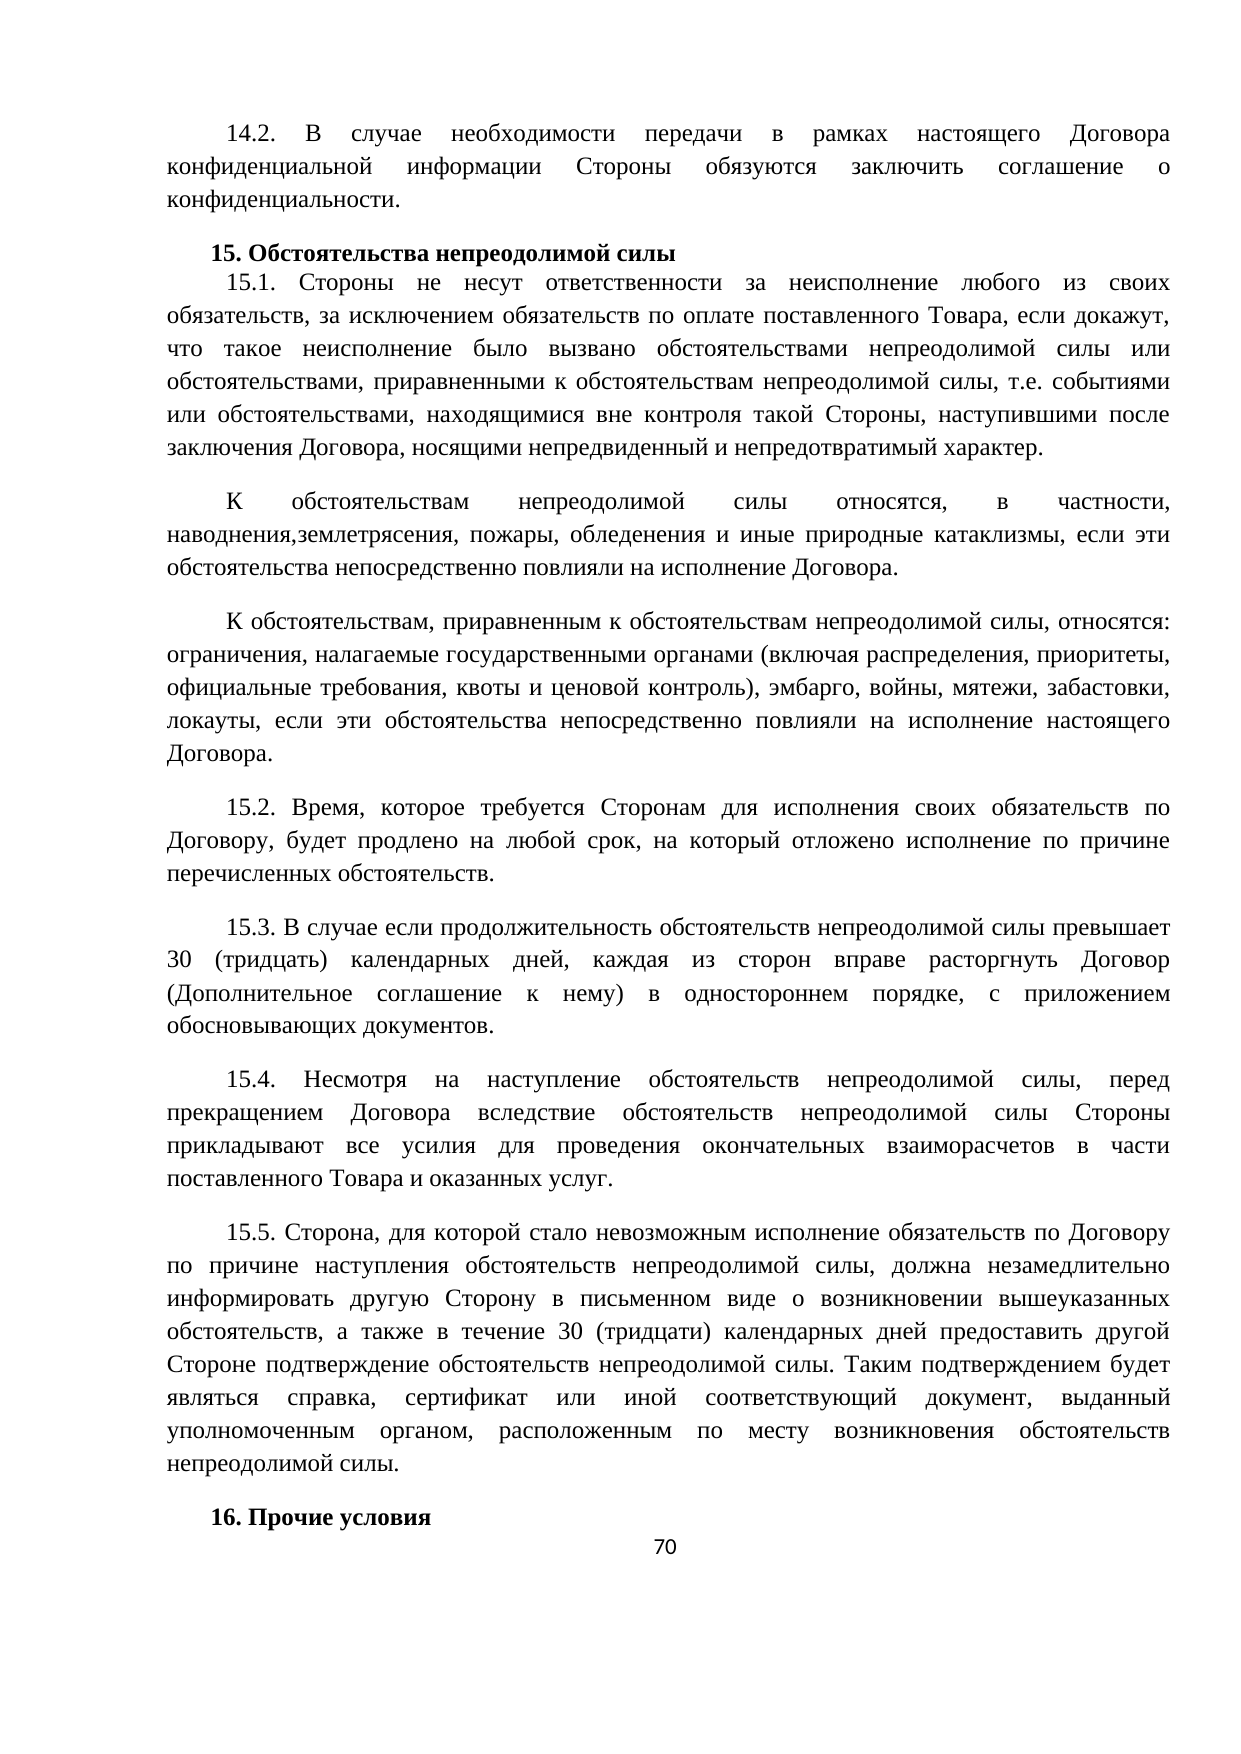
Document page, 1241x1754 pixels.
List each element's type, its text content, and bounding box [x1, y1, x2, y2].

text 15.5. Сторона, для которой стало невозможным исполнение обязательств по Договору по причине наступления обстоятельств непреодолимой силы, должна незамедлительно информировать другую Сторону в письменном виде о возникновении вышеуказанных обстоятельств, а также в течение 30 (тридцати) календарных дней предоставить другой Стороне подтверждение обстоятельств непреодолимой силы. Таким подтверждением будет являться справка, сертификат или иной соответствующий документ, выданный уполномоченным органом, расположенным по месту возникновения обстоятельств непреодолимой силы. [167, 1217, 1171, 1477]
text 15.4. Несмотря на наступление обстоятельств непреодолимой силы, перед прекращением Договора вследствие обстоятельств непреодолимой силы Стороны прикладывают все усилия для проведения окончательных взаиморасчетов в части поставленного Товара и оказанных услуг. [167, 1064, 1171, 1192]
text К обстоятельствам, приравненным к обстоятельствам непреодолимой силы, относятся: ограничения, налагаемые государственными органами (включая распределения, приоритеты, официальные требования, квоты и ценовой контроль), эмбарго, войны, мятежи, забастовки, локауты, если эти обстоятельства непосредственно повлияли на исполнение настоящего Договора. [167, 606, 1171, 767]
text 15.1. Стороны не несут ответственности за неисполнение любого из своих обязательств, за исключением обязательств по оплате поставленного Товара, если докажут, что такое неисполнение было вызвано обстоятельствами непреодолимой силы или обстоятельствами, приравненными к обстоятельствам непреодолимой силы, т.е. событиями или обстоятельствами, находящимися вне контроля такой Стороны, наступившими после заключения Договора, носящими непредвиденный и непредотвратимый характер. [167, 267, 1171, 461]
text 14.2. В случае необходимости передачи в рамках настоящего Договора конфиденциальной информации Стороны обязуются заключить соглашение о конфиденциальности. [167, 118, 1171, 213]
text 15.2. Время, которое требуется Сторонам для исполнения своих обязательств по Договору, будет продлено на любой срок, на который отложено исполнение по причине перечисленных обстоятельств. [167, 792, 1171, 886]
list Прочие условия [210, 1502, 1171, 1531]
text К обстоятельствам непреодолимой силы относятся, в частности, наводнения,землетрясения, пожары, обледенения и иные природные катаклизмы, если эти обстоятельства непосредственно повлияли на исполнение Договора. [167, 486, 1171, 581]
text 15.3. В случае если продолжительность обстоятельств непреодолимой силы превышает 30 (тридцать) календарных дней, каждая из сторон вправе расторгнуть Договор (Дополнительное соглашение к нему) в одностороннем порядке, с приложением обосновывающих документов. [167, 912, 1171, 1039]
list Обстоятельства непреодолимой силы [210, 238, 1171, 267]
